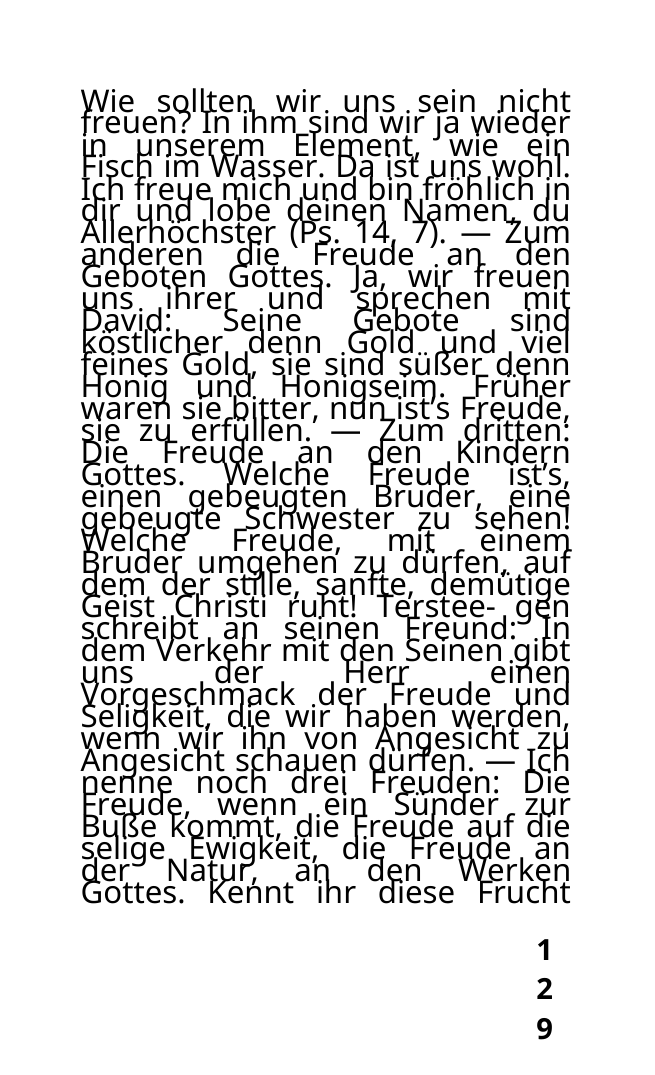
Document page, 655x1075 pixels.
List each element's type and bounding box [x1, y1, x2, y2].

text [80, 94, 571, 908]
